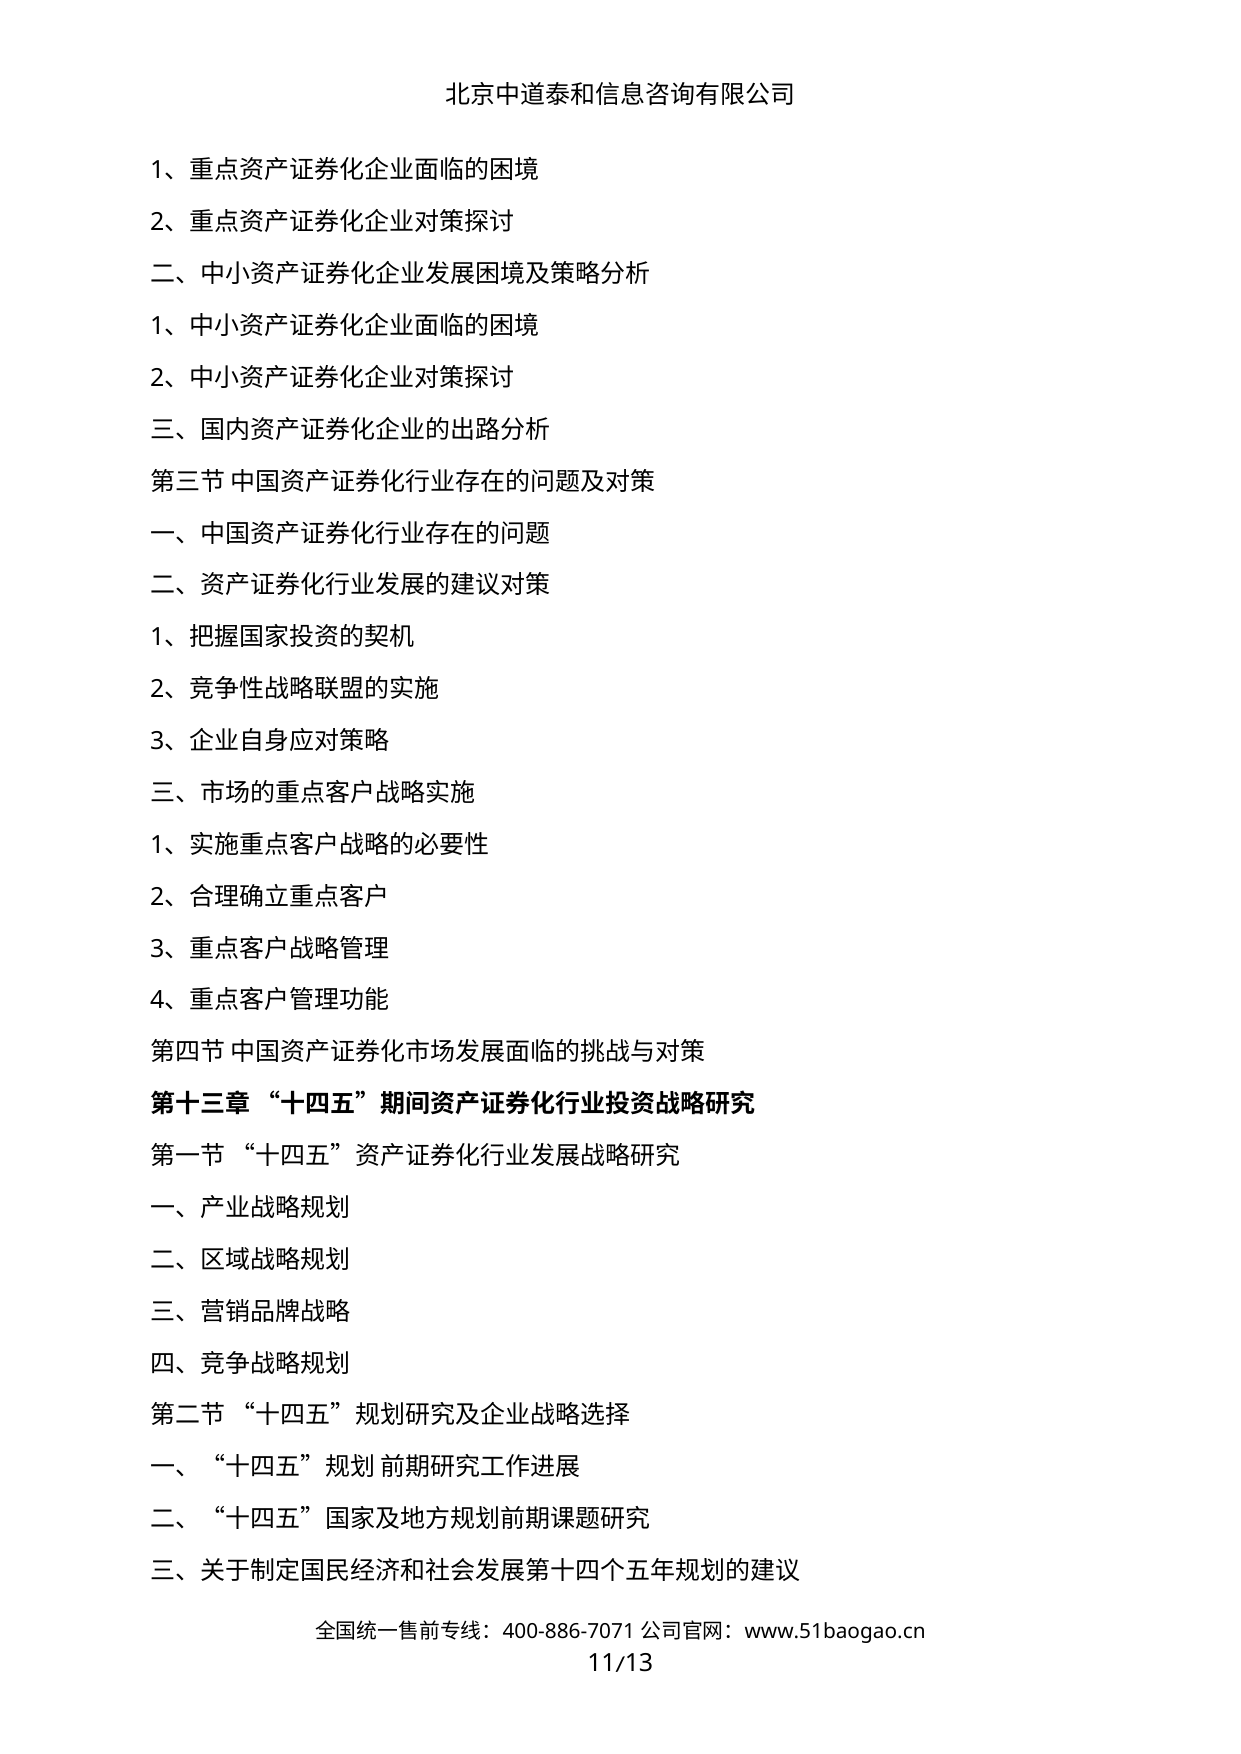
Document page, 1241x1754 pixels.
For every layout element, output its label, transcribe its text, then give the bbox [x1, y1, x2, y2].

text 4、重点客户管理功能 [150, 980, 1090, 1016]
text 2、合理确立重点客户 [150, 876, 1090, 912]
text 第十三章 “十四五”期间资产证券化行业投资战略研究 [150, 1084, 1090, 1120]
text 第二节 “十四五”规划研究及企业战略选择 [150, 1395, 1090, 1431]
text 第一节 “十四五”资产证券化行业发展战略研究 [150, 1136, 1090, 1172]
text 三、国内资产证券化企业的出路分析 [150, 409, 1090, 446]
text 2、重点资产证券化企业对策探讨 [150, 202, 1090, 238]
text 三、关于制定国民经济和社会发展第十四个五年规划的建议 [150, 1551, 1090, 1587]
text 二、资产证券化行业发展的建议对策 [150, 565, 1090, 601]
text 1、中小资产证券化企业面临的困境 [150, 306, 1090, 342]
text 2、竞争性战略联盟的实施 [150, 669, 1090, 705]
text 1、实施重点客户战略的必要性 [150, 824, 1090, 861]
text 一、中国资产证券化行业存在的问题 [150, 513, 1090, 549]
text 二、区域战略规划 [150, 1239, 1090, 1276]
text 一、产业战略规划 [150, 1187, 1090, 1224]
text 三、营销品牌战略 [150, 1291, 1090, 1327]
text 1、把握国家投资的契机 [150, 617, 1090, 653]
text 三、市场的重点客户战略实施 [150, 772, 1090, 809]
text 二、“十四五”国家及地方规划前期课题研究 [150, 1499, 1090, 1535]
text 3、企业自身应对策略 [150, 721, 1090, 757]
text 第三节 中国资产证券化行业存在的问题及对策 [150, 461, 1090, 497]
text 一、“十四五”规划 前期研究工作进展 [150, 1447, 1090, 1483]
text 第四节 中国资产证券化市场发展面临的挑战与对策 [150, 1032, 1090, 1068]
text 二、中小资产证券化企业发展困境及策略分析 [150, 254, 1090, 290]
text 1、重点资产证券化企业面临的困境 [150, 150, 1090, 186]
text 四、竞争战略规划 [150, 1343, 1090, 1379]
text 3、重点客户战略管理 [150, 928, 1090, 964]
text 2、中小资产证券化企业对策探讨 [150, 357, 1090, 394]
